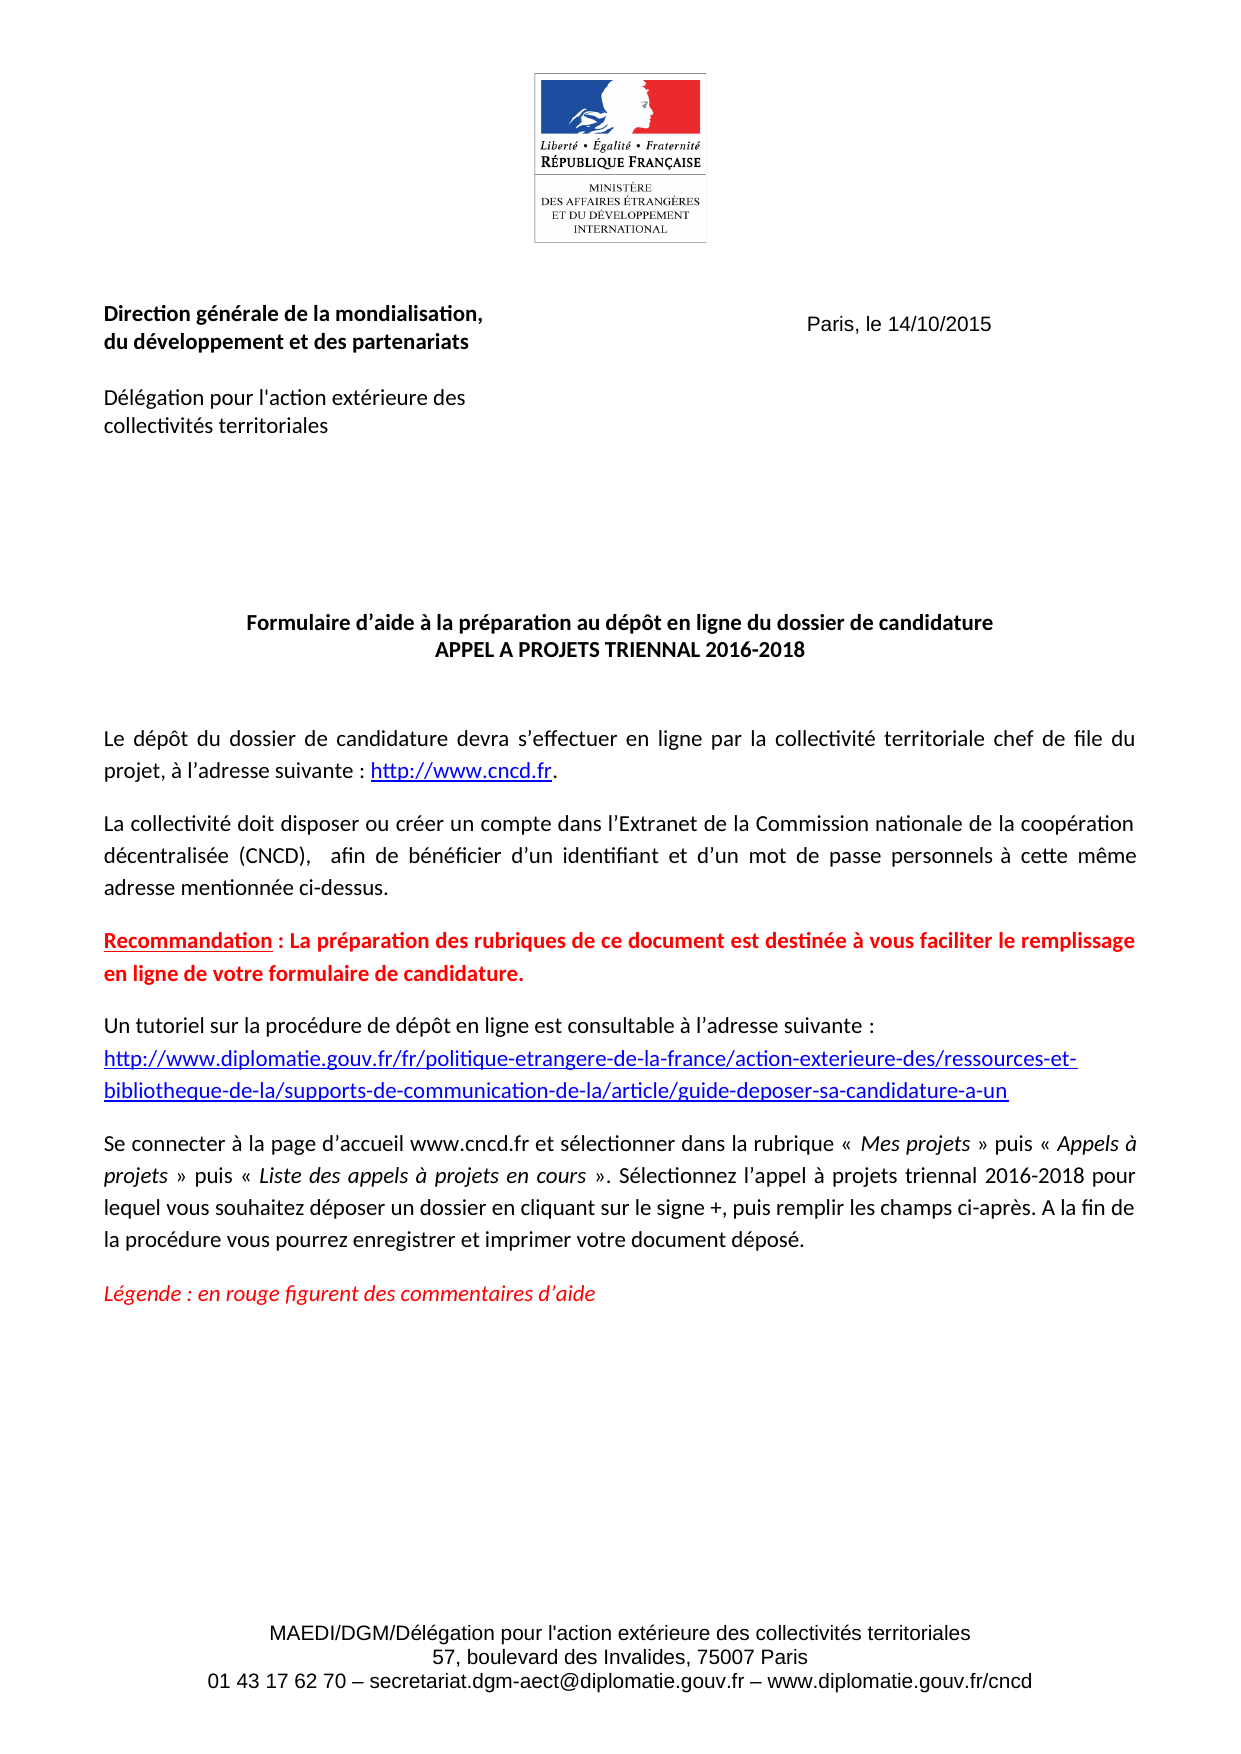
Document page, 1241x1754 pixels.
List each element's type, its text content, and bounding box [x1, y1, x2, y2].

text Un tutoriel sur la procédure de dépôt en ligne est consultable à l’adresse suivante : http://www.diplomatie.gouv.fr/fr/politique-etrangere-de-la-france/action-exterieure-des/ressources-et-bibliotheque-de-la/supports-de-communication-de-la/article/guide-deposer-sa-candidature-a-un [103, 1012, 1137, 1104]
text La collectivité doit disposer ou créer un compte dans l’Extranet de la Commission nationale de la coopération décentralisée (CNCD), afin de bénéficier d’un identifiant et d’un mot de passe personnels à cette même adresse mentionnée ci-dessus. [103, 809, 1137, 901]
text APPEL A PROJETS TRIENNAL 2016-2018 [103, 636, 1137, 664]
text Légende : en rouge figurent des commentaires d’aide [103, 1279, 1137, 1307]
text Direction générale de la mondialisation, [103, 299, 1137, 327]
text collectivités territoriales [103, 411, 1137, 439]
picture [534, 73, 707, 243]
text Recommandation : La préparation des rubriques de ce document est destinée à vous faciliter le remplissage en ligne de votre formulaire de candidature. [103, 926, 1137, 987]
text du développement et des partenariats [103, 327, 1137, 355]
text Délégation pour l'action extérieure des [103, 383, 1137, 411]
text Formulaire d’aide à la préparation au dépôt en ligne du dossier de candidature [103, 608, 1137, 636]
text Le dépôt du dossier de candidature devra s’effectuer en ligne par la collectivité territoriale chef de file du projet, à l’adresse suivante : http://www.cncd.fr. [103, 692, 1137, 784]
text Se connecter à la page d’accueil www.cncd.fr et sélectionner dans la rubrique « Mes projets » puis « Appels à projets » puis « Liste des appels à projets en cours ». Sélectionnez l’appel à projets triennal 2016-2018 pour lequel vous souhaitez déposer un dossier en cliquant sur le signe +, puis remplir les champs ci-après. A la fin de la procédure vous pourrez enregistrer et imprimer votre document déposé. [103, 1129, 1137, 1254]
